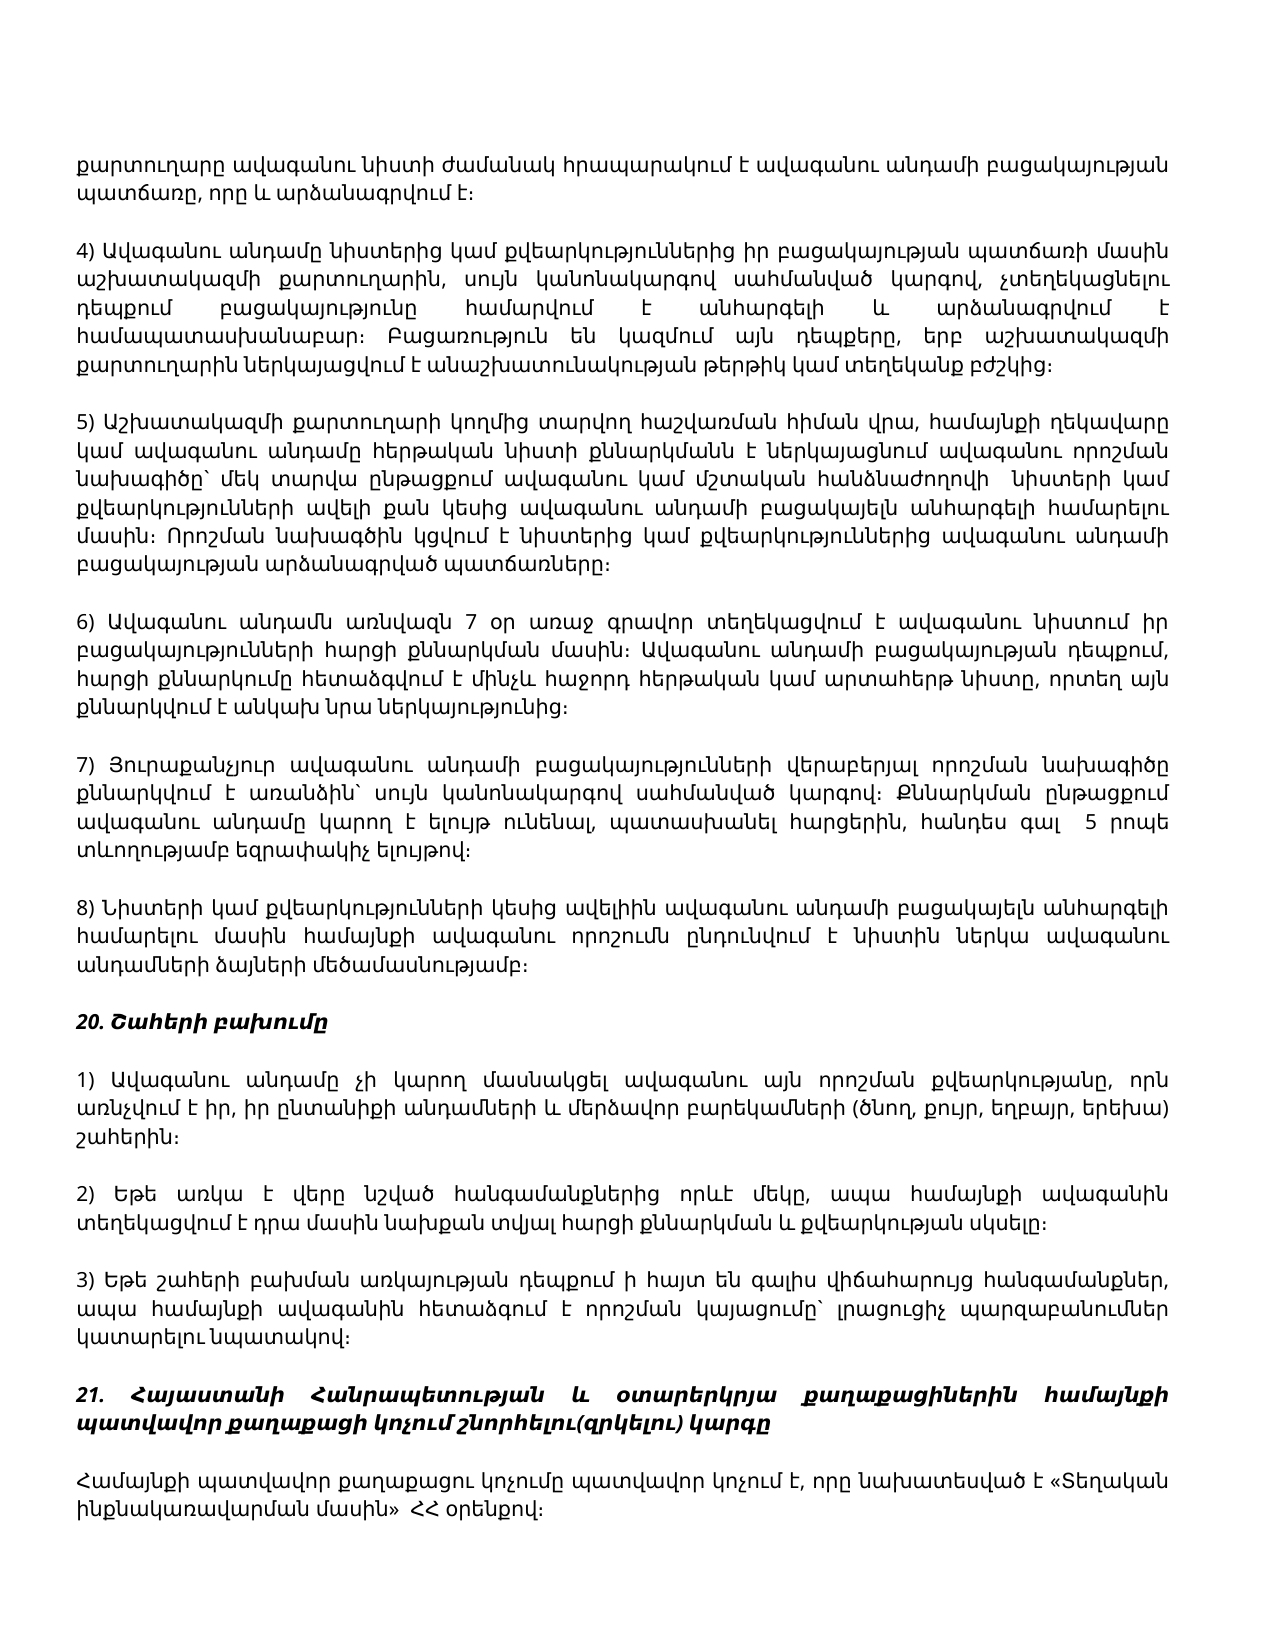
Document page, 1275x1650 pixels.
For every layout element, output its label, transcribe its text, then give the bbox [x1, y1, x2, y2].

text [76, 150, 1169, 207]
text 1) Ավագանու անդամը չի կարող մասնակցել ավագանու այն որոշման քվեարկությանը, որն առնչվում է իր, իր ընտանիքի անդամների և մերձավոր բարեկամների (ծնող, քույր, եղբայր, երեխա) շահերին։ [76, 1065, 1169, 1150]
text 7) Յուրաքանչյուր ավագանու անդամի բացակայությունների վերաբերյալ որոշման նախագիծը քննարկվում է առանձին` սույն կանոնակարգով սահմանված կարգով։ Քննարկման ընթացքում ավագանու անդամը կարող է ելույթ ունենալ, պատասխանել հարցերին, հանդես գալ 5 րոպե տևողությամբ եզրափակիչ ելույթով։ [76, 750, 1169, 864]
text 6) Ավագանու անդամն առնվազն 7 օր առաջ գրավոր տեղեկացվում է ավագանու նիստում իր բացակայությունների հարցի քննարկման մասին։ Ավագանու անդամի բացակայության դեպքում, հարցի քննարկումը հետաձգվում է մինչև հաջորդ հերթական կամ արտահերթ նիստը, որտեղ այն քննարկվում է անկախ նրա ներկայությունից։ [76, 607, 1169, 721]
text 21. Հայաստանի Հանրապետության և օտարերկրյա քաղաքացիներին համայնքի պատվավոր քաղաքացի կոչում շնորհելու(զրկելու) կարգը [76, 1380, 1169, 1437]
text 8) Նիստերի կամ քվեարկությունների կեսից ավելիին ավագանու անդամի բացակայելն անհարգելի համարելու մասին համայնքի ավագանու որոշումն ընդունվում է նիստին ներկա ավագանու անդամների ձայների մեծամասնությամբ։ [76, 893, 1169, 978]
text 4) Ավագանու անդամը նիստերից կամ քվեարկություններից իր բացակայության պատճառի մասին աշխատակազմի քարտուղարին, սույն կանոնակարգով սահմանված կարգով, չտեղեկացնելու դեպքում բացակայությունը համարվում է անհարգելի և արձանագրվում է համապատասխանաբար։ Բացառություն են կազմում այն դեպքերը, երբ աշխատակազմի քարտուղարին ներկայացվում է անաշխատունակության թերթիկ կամ տեղեկանք բժշկից։ [76, 236, 1169, 378]
text 5) Աշխատակազմի քարտուղարի կողմից տարվող հաշվառման հիման վրա, համայնքի ղեկավարը կամ ավագանու անդամը հերթական նիստի քննարկմանն է ներկայացնում ավագանու որոշման նախագիծը` մեկ տարվա ընթացքում ավագանու կամ մշտական հանձնաժողովի նիստերի կամ քվեարկությունների ավելի քան կեսից ավագանու անդամի բացակայելն անհարգելի համարելու մասին։ Որոշման նախագծին կցվում է նիստերից կամ քվեարկություններից ավագանու անդամի բացակայության արձանագրված պատճառները։ [76, 407, 1169, 578]
text 2) Եթե առկա է վերը նշված հանգամանքներից որևէ մեկը, ապա համայնքի ավագանին տեղեկացվում է դրա մասին նախքան տվյալ հարցի քննարկման և քվեարկության սկսելը։ [76, 1179, 1169, 1236]
text 3) Եթե շահերի բախման առկայության դեպքում ի հայտ են գալիս վիճահարույց հանգամանքներ, ապա համայնքի ավագանին հետաձգում է որոշման կայացումը` լրացուցիչ պարզաբանումներ կատարելու նպատակով։ [76, 1266, 1169, 1351]
text 20. Շահերի բախումը [76, 1007, 1169, 1036]
text Համայնքի պատվավոր քաղաքացու կոչումը պատվավոր կոչում է, որը նախատեսված է «Տեղական ինքնակառավարման մասին» ՀՀ օրենքով։ [76, 1466, 1169, 1523]
